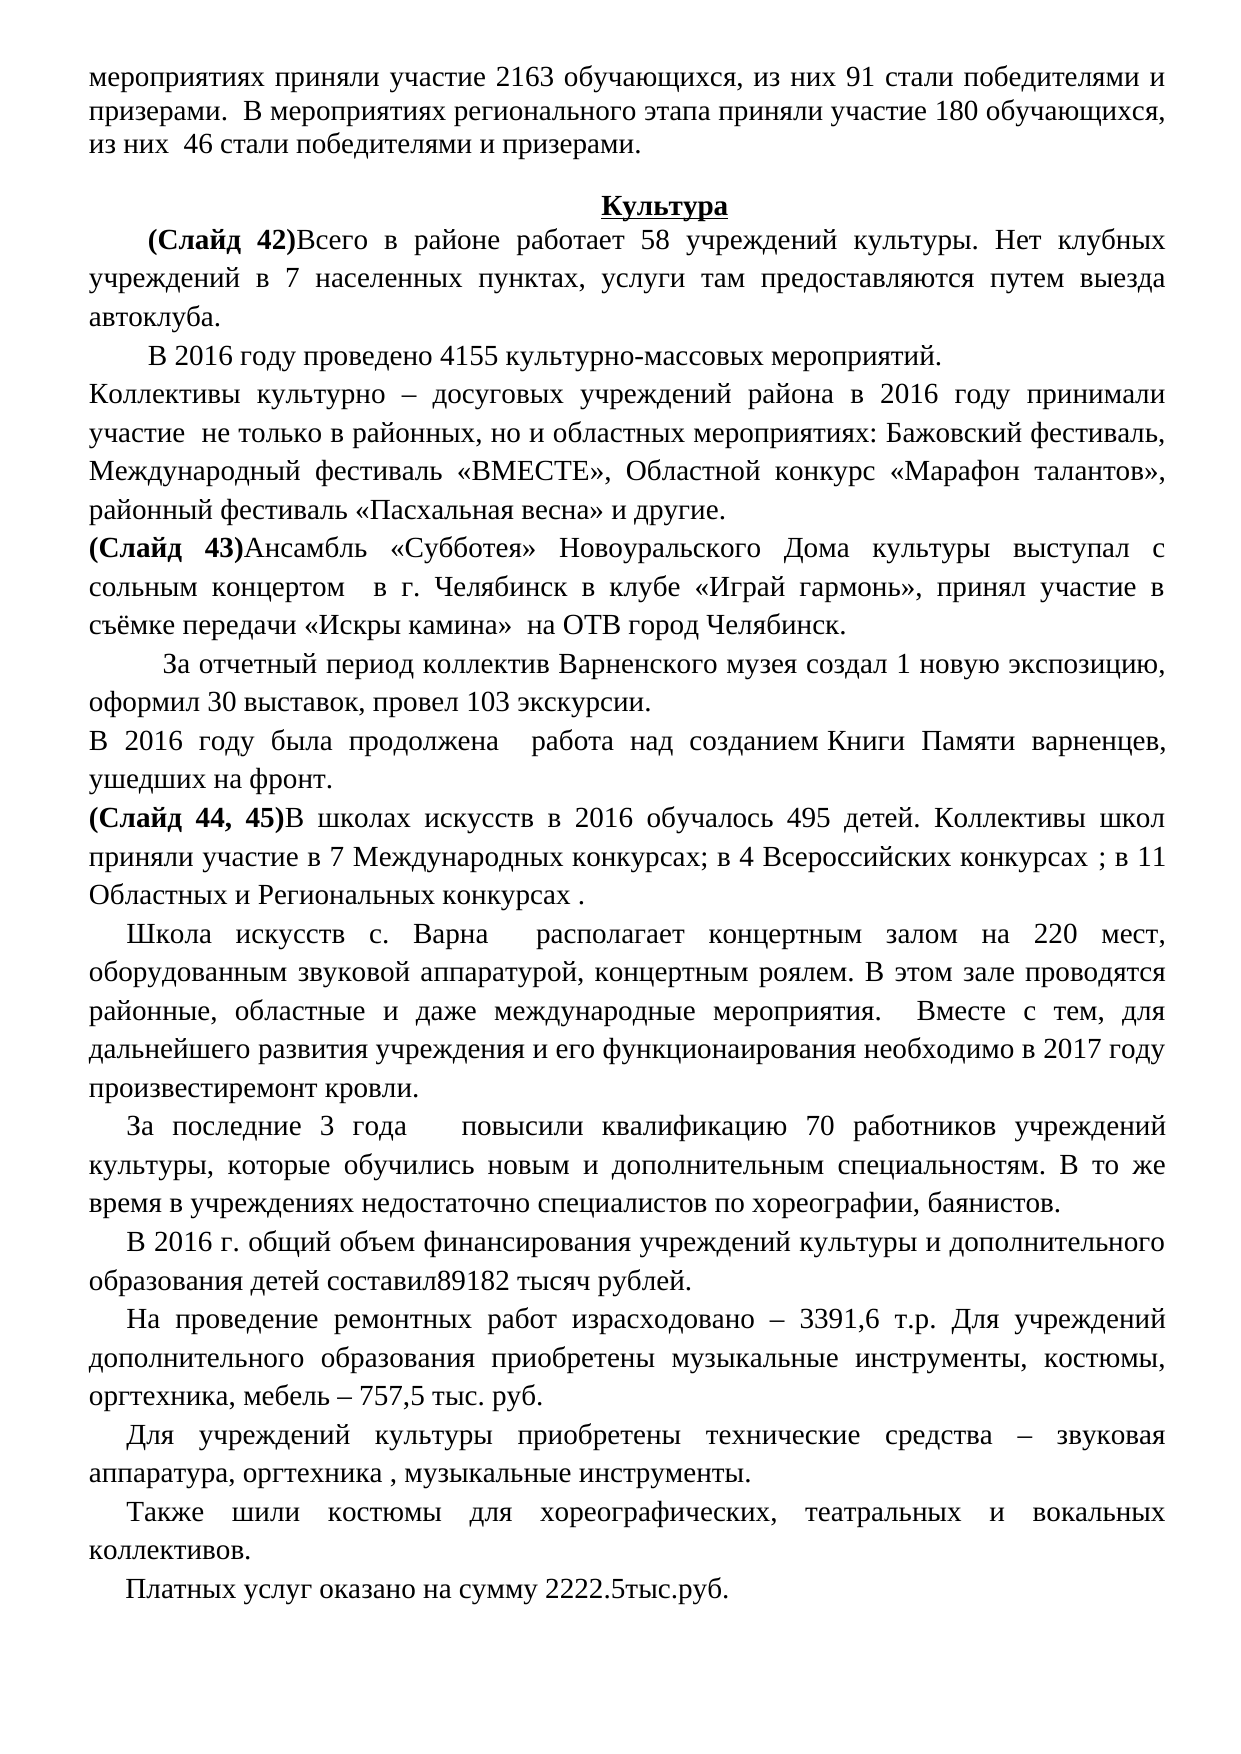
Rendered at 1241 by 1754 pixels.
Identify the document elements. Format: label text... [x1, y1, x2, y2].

text Платных услуг оказано на сумму 2222.5тыс.руб. [89, 1571, 1167, 1604]
text Культура [89, 188, 1167, 222]
text На проведение ремонтных работ израсходовано – 3391,6 т.р. Для учреждений дополнительного образования приобретены музыкальные инструменты, костюмы, оргтехника, мебель – 757,5 тыс. руб. [89, 1301, 1167, 1412]
text В 2016 году проведено 4155 культурно-массовых мероприятий. [89, 338, 1167, 371]
text (Слайд 43)Ансамбль «Субботея» Новоуральского Дома культуры выступал с сольным концертом в г. Челябинск в клубе «Играй гармонь», принял участие в съёмке передачи «Искры камина» на ОТВ город Челябинск. [89, 530, 1167, 641]
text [89, 59, 1167, 160]
text В 2016 году была продолжена работа над созданием Книги Памяти варненцев, ушедших на фронт. [89, 723, 1167, 795]
text (Слайд 42)Всего в районе работает 58 учреждений культуры. Нет клубных учреждений в 7 населенных пунктах, услуги там предоставляются путем выезда автоклуба. [89, 222, 1167, 333]
text Коллективы культурно – досуговых учреждений района в 2016 году принимали участие не только в районных, но и областных мероприятиях: Бажовский фестиваль, Международный фестиваль «ВМЕСТЕ», Областной конкурс «Марафон талантов», районный фестиваль «Пасхальная весна» и другие. [89, 376, 1167, 525]
text Школа искусств с. Варна располагает концертным залом на 220 мест, оборудованным звуковой аппаратурой, концертным роялем. В этом зале проводятся районные, областные и даже международные мероприятия. Вместе с тем, для дальнейшего развития учреждения и его функционаирования необходимо в 2017 году произвестиремонт кровли. [89, 916, 1167, 1103]
text За последние 3 года повысили квалификацию 70 работников учреждений культуры, которые обучились новым и дополнительным специальностям. В то же время в учреждениях недостаточно специалистов по хореографии, баянистов. [89, 1108, 1167, 1219]
text Для учреждений культуры приобретены технические средства – звуковая аппаратура, оргтехника , музыкальные инструменты. [89, 1417, 1167, 1489]
text (Слайд 44, 45)В школах искусств в 2016 обучалось 495 детей. Коллективы школ приняли участие в 7 Международных конкурсах; в 4 Всероссийских конкурсах ; в 11 Областных и Региональных конкурсах . [89, 800, 1167, 911]
text Также шили костюмы для хореографических, театральных и вокальных коллективов. [89, 1494, 1167, 1566]
text В 2016 г. общий объем финансирования учреждений культуры и дополнительного образования детей составил89182 тысяч рублей. [89, 1224, 1167, 1296]
text За отчетный период коллектив Варненского музея создал 1 новую экспозицию, оформил 30 выставок, провел 103 экскурсии. [89, 646, 1167, 718]
